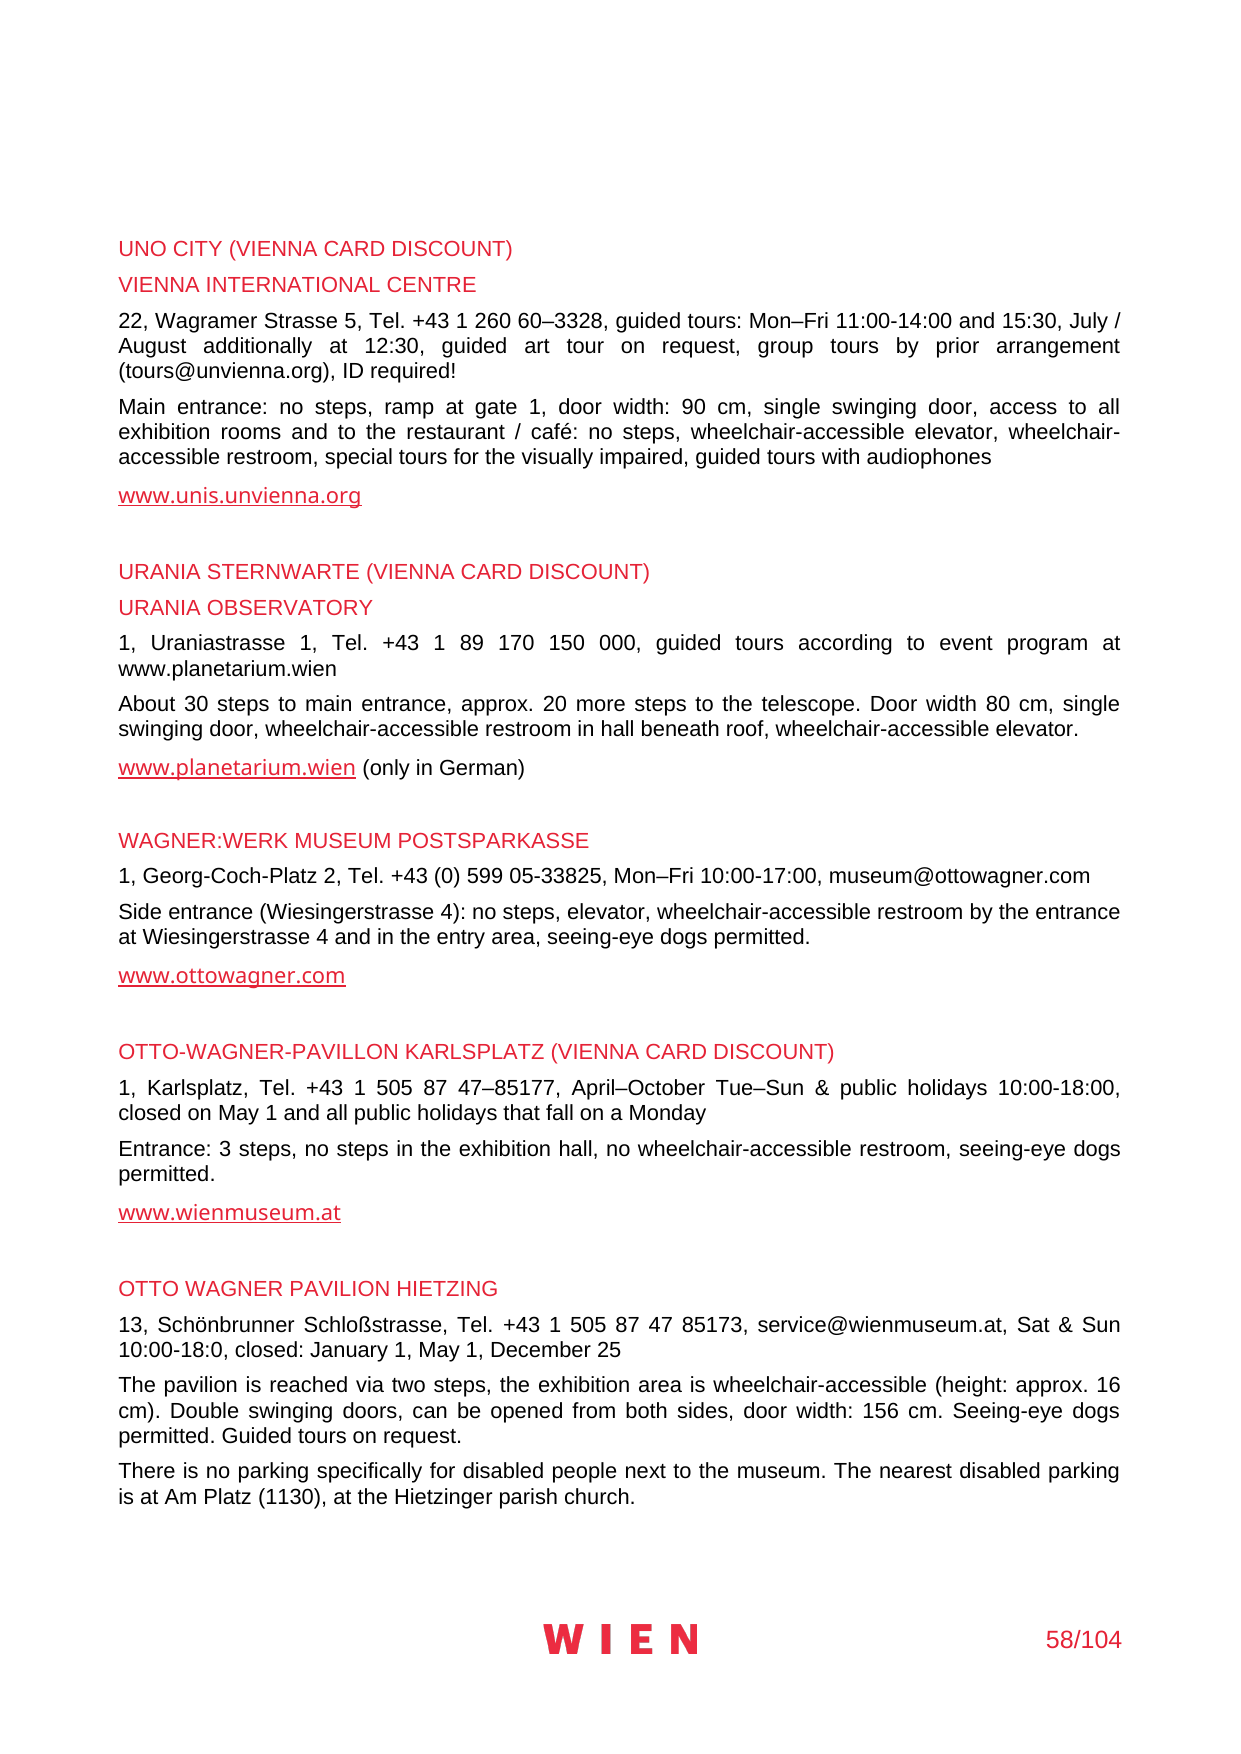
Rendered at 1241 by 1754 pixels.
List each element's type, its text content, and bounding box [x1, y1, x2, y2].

text 1, Karlsplatz, Tel. +43 1 505 87 47–85177, April–October Tue–Sun & public holidays 10:00-18:00, closed on May 1 and all public holidays that fall on a Monday [118, 1075, 1122, 1125]
text There is no parking specifically for disabled people next to the museum. The nearest disabled parking is at Am Platz (1130), at the Hietzinger parish church. [118, 1458, 1122, 1509]
text www.ottowagner.com [118, 960, 1122, 989]
text Urania Sternwarte ( Card discount) [118, 559, 1122, 584]
text Otto Wagner Pavilion Hietzing [118, 1276, 1122, 1301]
text Vienna International Centre [118, 272, 1122, 297]
text 1, Uraniastrasse 1, Tel. +43 1 89 170 150 000, guided tours according to event program at www.planetarium.wien [118, 630, 1122, 681]
text 13, Schönbrunner Schloßstrasse, Tel. +43 1 505 87 47 85173, service@wienmuseum.at, Sat & Sun 10:00-18:0, closed: January 1, May 1, December 25 [118, 1311, 1122, 1362]
text www.planetarium.wien (only in German) [118, 752, 1122, 782]
text 1, Georg-Coch-Platz 2, Tel. +43 (0) 599 05-33825, Mon–Fri 10:00-17:00, museum@ottowagner.com [118, 863, 1122, 888]
text 22, Wagramer Strasse 5, Tel. +43 1 260 60–3328, guided tours: Mon–Fri 11:00-14:00 and 15:30, July / August additionally at 12:30, guided art tour on request, group tours by prior arrangement (tours@unvienna.org), ID required! [118, 307, 1122, 383]
text UNO City ( Card discount) [118, 236, 1122, 261]
text About 30 steps to main entrance, approx. 20 more steps to the telescope. Door width 80 cm, single swinging door, wheelchair-accessible restroom in hall beneath roof, wheelchair-accessible elevator. [118, 691, 1122, 741]
text Main entrance: no steps, ramp at gate 1, door width: 90 cm, single swinging door, access to all exhibition rooms and to the restaurant / café: no steps, wheelchair-accessible elevator, wheelchair-accessible restroom, special tours for the visually impaired, guided tours with audiophones [118, 393, 1122, 469]
text Side entrance (Wiesingerstrasse 4): no steps, elevator, wheelchair-accessible restroom by the entrance at Wiesingerstrasse 4 and in the entry area, seeing-eye dogs permitted. [118, 899, 1122, 949]
text The pavilion is reached via two steps, the exhibition area is wheelchair-accessible (height: approx. 16 cm). Double swinging doors, can be opened from both sides, door width: 156 cm. Seeing-eye dogs permitted. Guided tours on request. [118, 1372, 1122, 1448]
text www.unis.unvienna.org [118, 479, 1122, 509]
text Otto-Wagner-Pavillon Karlsplatz ( Card discount) [118, 1039, 1122, 1064]
text www.wienmuseum.at [118, 1196, 1122, 1226]
text Wagner: Postsparkasse [118, 828, 1122, 853]
text Urania Observatory [118, 594, 1122, 620]
text Entrance: 3 steps, no steps in the exhibition hall, no wheelchair-accessible restroom, seeing-eye dogs permitted. [118, 1136, 1122, 1186]
